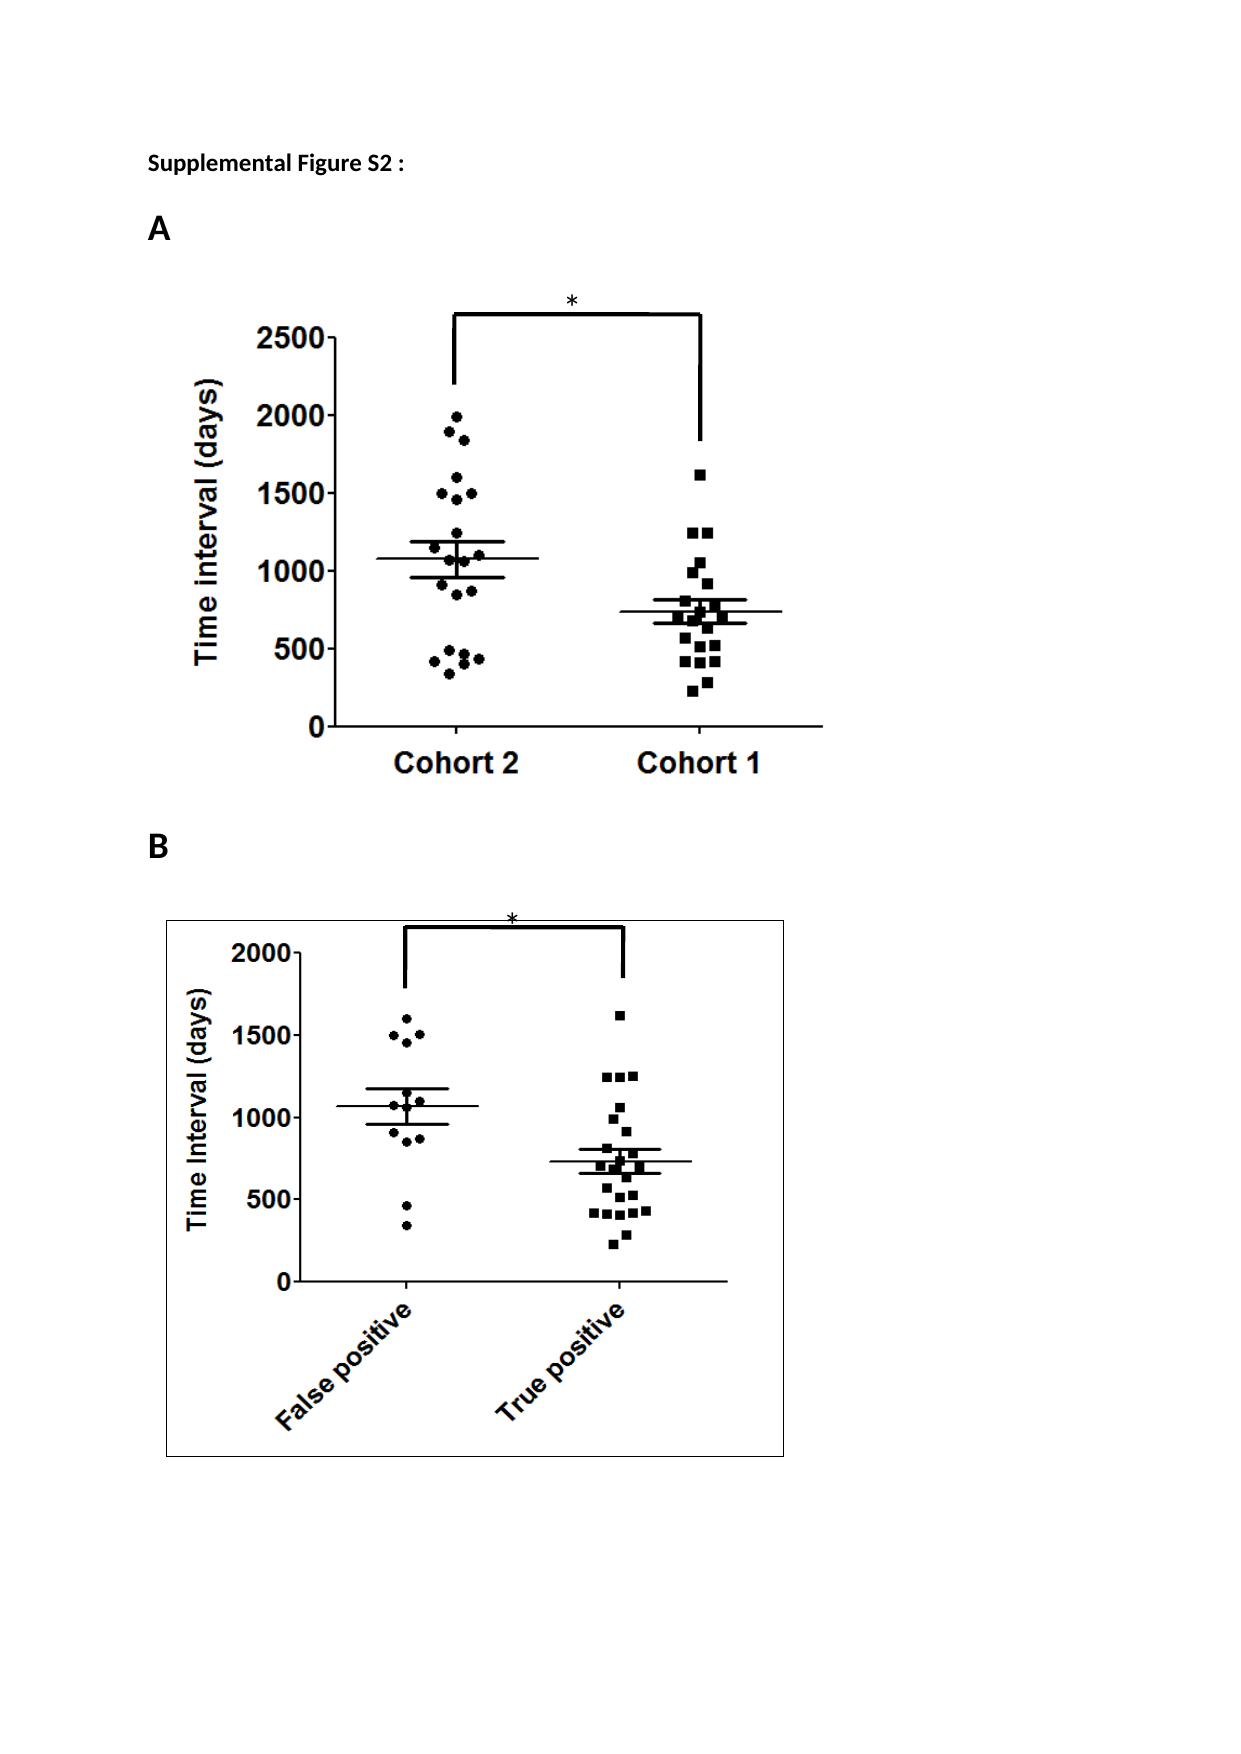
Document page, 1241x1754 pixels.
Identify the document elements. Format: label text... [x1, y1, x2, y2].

text Supplemental Figure S2 : [148, 148, 1093, 178]
text A [148, 203, 1093, 249]
text B [148, 822, 1093, 868]
picture [167, 921, 783, 1456]
picture [171, 288, 912, 797]
